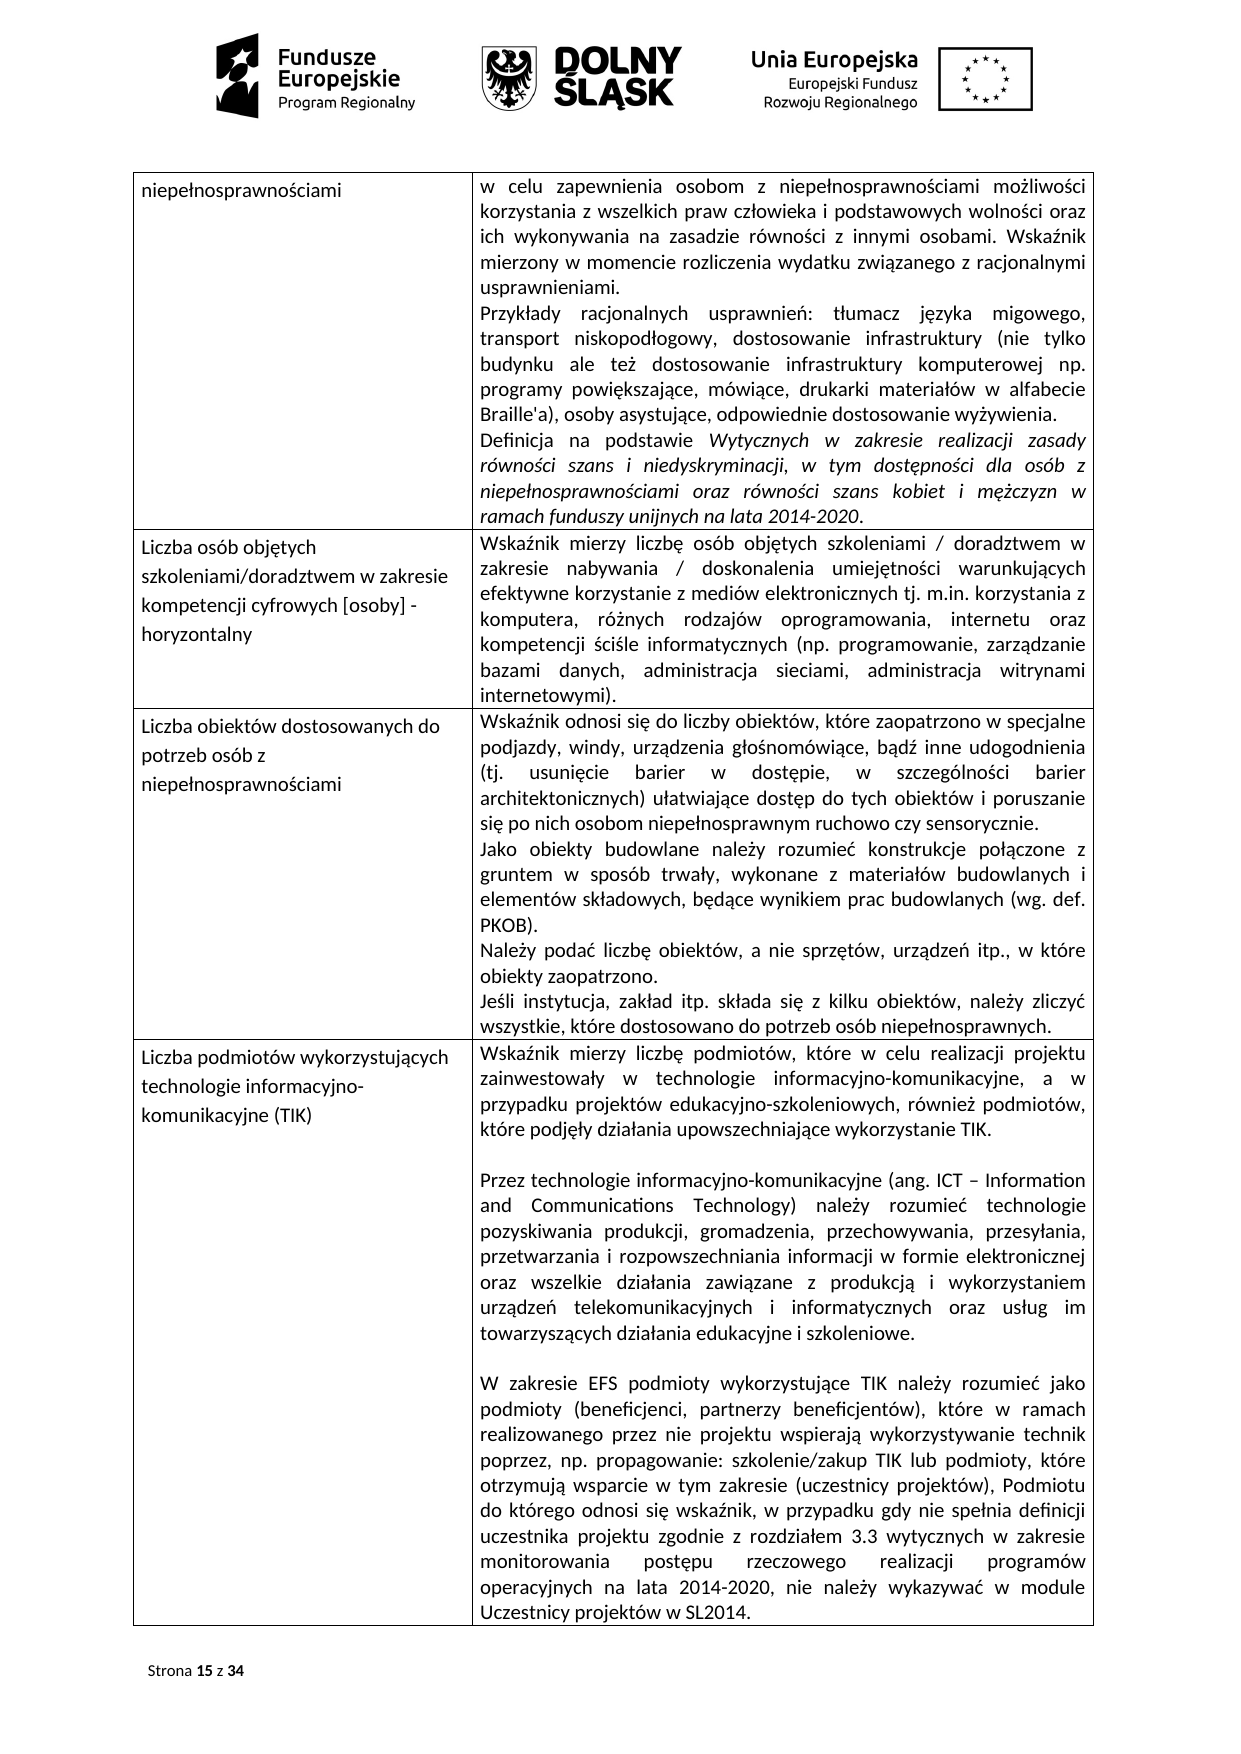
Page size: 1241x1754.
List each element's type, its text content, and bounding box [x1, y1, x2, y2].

table_cell Liczba osób objętych szkoleniami/doradztwem w zakresie kompetencji cyfrowych [osoby] - horyzontalny [134, 530, 472, 708]
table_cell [473, 1040, 1093, 1625]
picture [216, 27, 1033, 129]
table_cell Liczba obiektów dostosowanych do potrzeb osób z niepełnosprawnościami [134, 709, 472, 1039]
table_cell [134, 1040, 472, 1625]
table_cell Wskaźnik mierzy liczbę osób objętych szkoleniami / doradztwem w zakresie nabywania / doskonalenia umiejętności warunkujących efektywne korzystanie z mediów elektronicznych tj. m.in. korzystania z komputera, różnych rodzajów oprogramowania, internetu oraz kompetencji ściśle informatycznych (np. programowanie, zarządzanie bazami danych, administracja sieciami, administracja witrynami internetowymi). [473, 530, 1093, 708]
table_cell Wskaźnik odnosi się do liczby obiektów, które zaopatrzono w specjalne podjazdy, windy, urządzenia głośnomówiące, bądź inne udogodnienia (tj. usunięcie barier w dostępie, w szczególności barier architektonicznych) ułatwiające dostęp do tych obiektów i poruszanie się po nich osobom niepełnosprawnym ruchowo czy sensorycznie. Jako obiekty budowlane należy rozumieć konstrukcje połączone z gruntem w sposób trwały, wykonane z materiałów budowlanych i elementów składowych, będące wynikiem prac budowlanych (wg. def. PKOB). Należy podać liczbę obiektów, a nie sprzętów, urządzeń itp., w które obiekty zaopatrzono. Jeśli instytucja, zakład itp. składa się z kilku obiektów, należy zliczyć wszystkie, które dostosowano do potrzeb osób niepełnosprawnych. [473, 709, 1093, 1039]
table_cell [473, 173, 1093, 529]
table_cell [134, 173, 472, 529]
